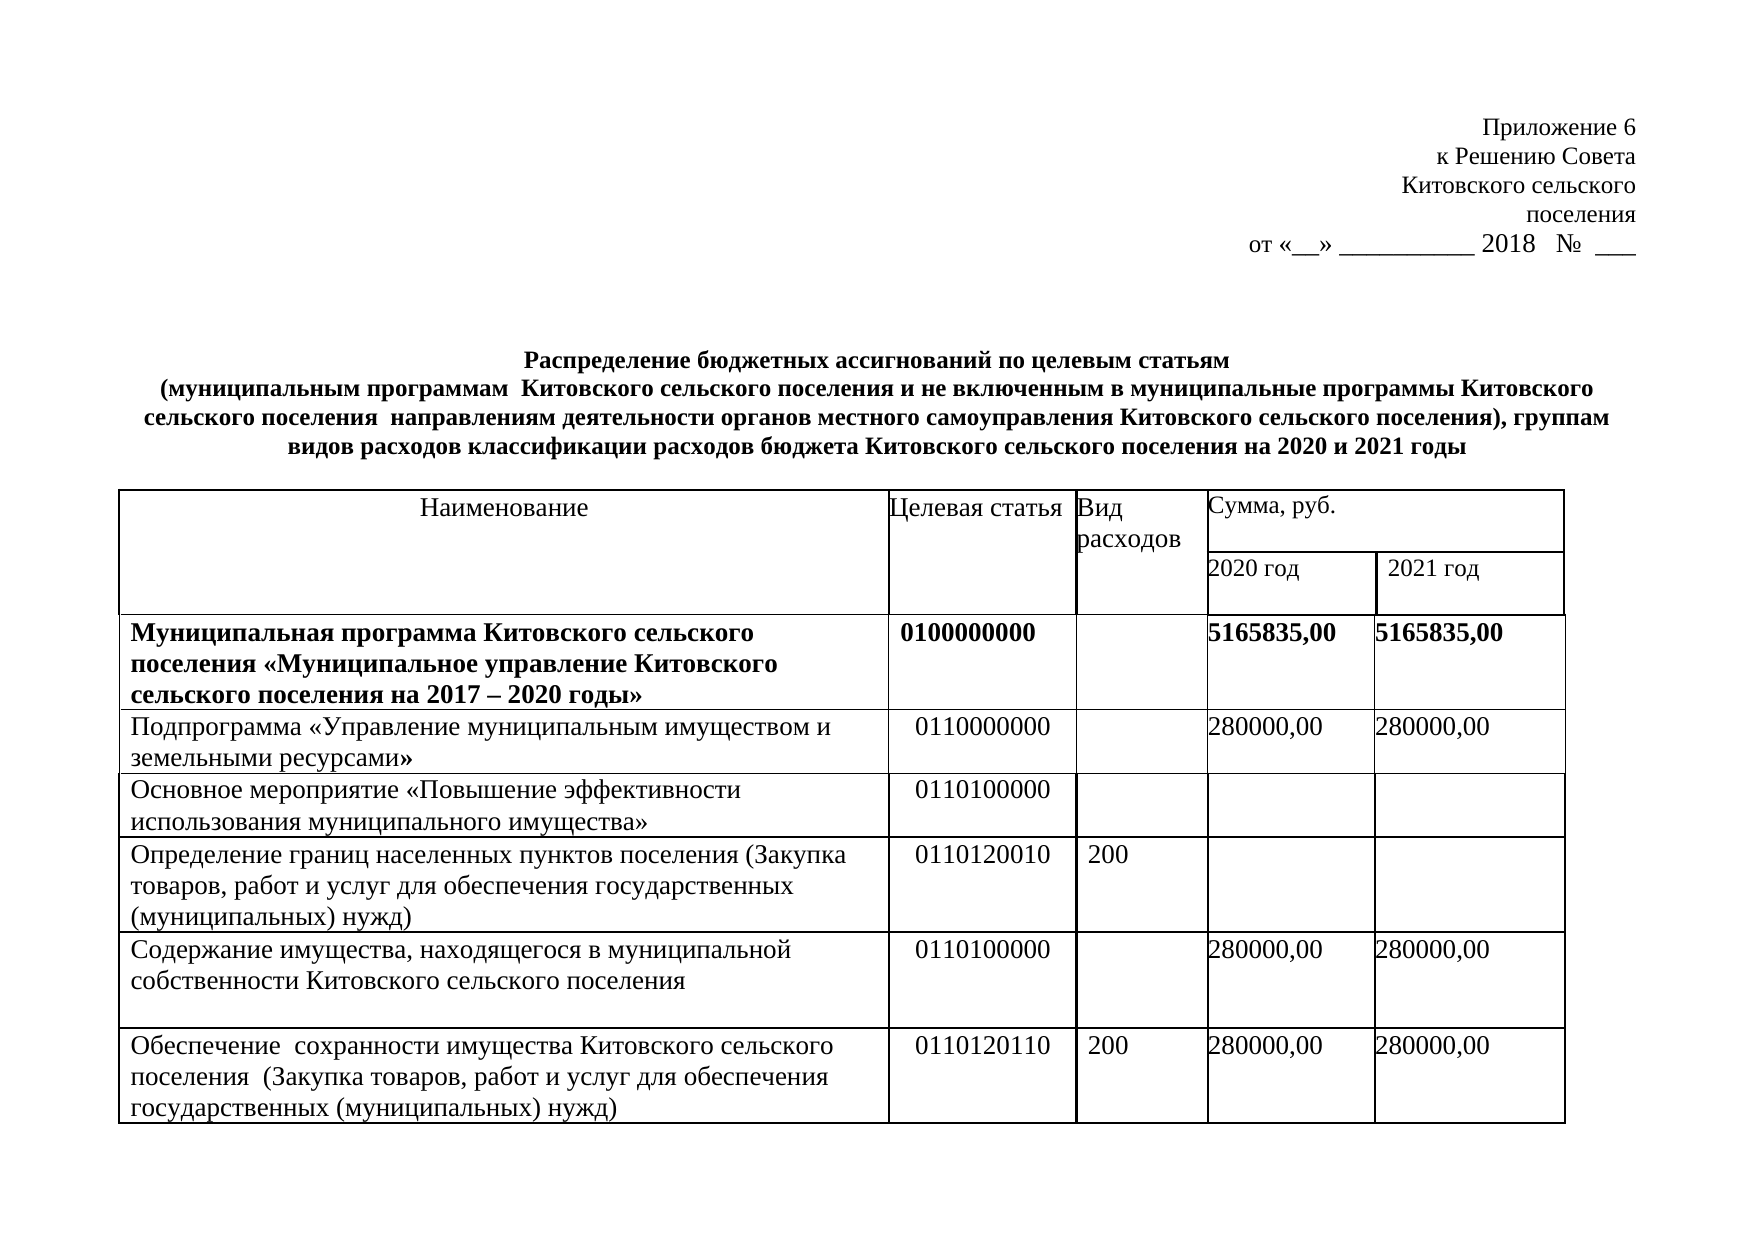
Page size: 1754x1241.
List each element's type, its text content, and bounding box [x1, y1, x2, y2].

table_cell 280000,00 [1209, 1029, 1374, 1122]
table_cell [1209, 774, 1374, 836]
table_cell 2020 год [1209, 553, 1375, 613]
table_cell Обеспечение сохранности имущества Китовского сельского поселения (Закупка товаров, работ и услуг для обеспечения государственных (муниципальных) нужд) [120, 1029, 888, 1122]
table_header Целевая статья [890, 491, 1075, 613]
table_cell Основное мероприятие «Повышение эффективности использования муниципального имущества» [120, 774, 888, 836]
table_cell 0100000000 [889, 615, 1076, 709]
table_cell Содержание имущества, находящегося в муниципальной собственности Китовского сельского поселения [120, 933, 888, 1027]
table_header Вид расходов [1078, 491, 1207, 613]
table_cell 0110100000 [890, 774, 1075, 836]
text Китовского сельского [118, 170, 1636, 199]
table_cell 280000,00 [1209, 933, 1374, 1027]
table_cell [1376, 774, 1564, 836]
table_cell 5165835,00 [1208, 616, 1374, 709]
text Распределение бюджетных ассигнований по целевым статьям [118, 345, 1636, 373]
table_header Наименование [120, 491, 888, 613]
table_cell [1077, 615, 1207, 709]
table_cell 280000,00 [1208, 710, 1374, 772]
text от «__» __________ 2018 № ___ [118, 227, 1636, 258]
table_cell [1376, 838, 1564, 931]
table_cell 0110000000 [889, 710, 1076, 772]
table_cell 0110120110 [890, 1029, 1075, 1122]
table_cell 0110120010 [890, 838, 1075, 931]
table_cell 200 [1078, 1029, 1207, 1122]
text (муниципальным программам Китовского сельского поселения и не включенным в муниципальные программы Китовского сельского поселения направлениям деятельности органов местного самоуправления Китовского сельского поселения), группам видов расходов классификации расходов бюджета Китовского сельского поселения на 2020 и 2021 годы [118, 373, 1636, 460]
table_cell 0110100000 [890, 933, 1075, 1027]
table_cell [1209, 838, 1374, 931]
table_cell Муниципальная программа Китовского сельского поселения «Муниципальное управление Китовского сельского поселения на 2017 – 2020 годы» [120, 615, 888, 709]
table_cell [1078, 933, 1207, 1027]
text к Решению Совета [118, 141, 1636, 170]
table_cell 2021 год [1378, 553, 1563, 613]
text поселения [118, 199, 1636, 227]
table_cell 280000,00 [1375, 710, 1565, 772]
table_cell 5165835,00 [1375, 616, 1565, 709]
table_cell [1077, 710, 1207, 772]
table_cell 200 [1078, 838, 1207, 931]
table_cell Подпрограмма «Управление муниципальным имуществом и земельными ресурсами» [120, 710, 888, 772]
table_cell Определение границ населенных пунктов поселения (Закупка товаров, работ и услуг для обеспечения государственных (муниципальных) нужд) [120, 838, 888, 931]
table_cell [1078, 774, 1207, 836]
text Приложение 6 [118, 112, 1636, 141]
table_cell 280000,00 [1376, 933, 1564, 1027]
table_cell 280000,00 [1376, 1029, 1564, 1122]
table_header Сумма, руб. [1209, 491, 1563, 551]
